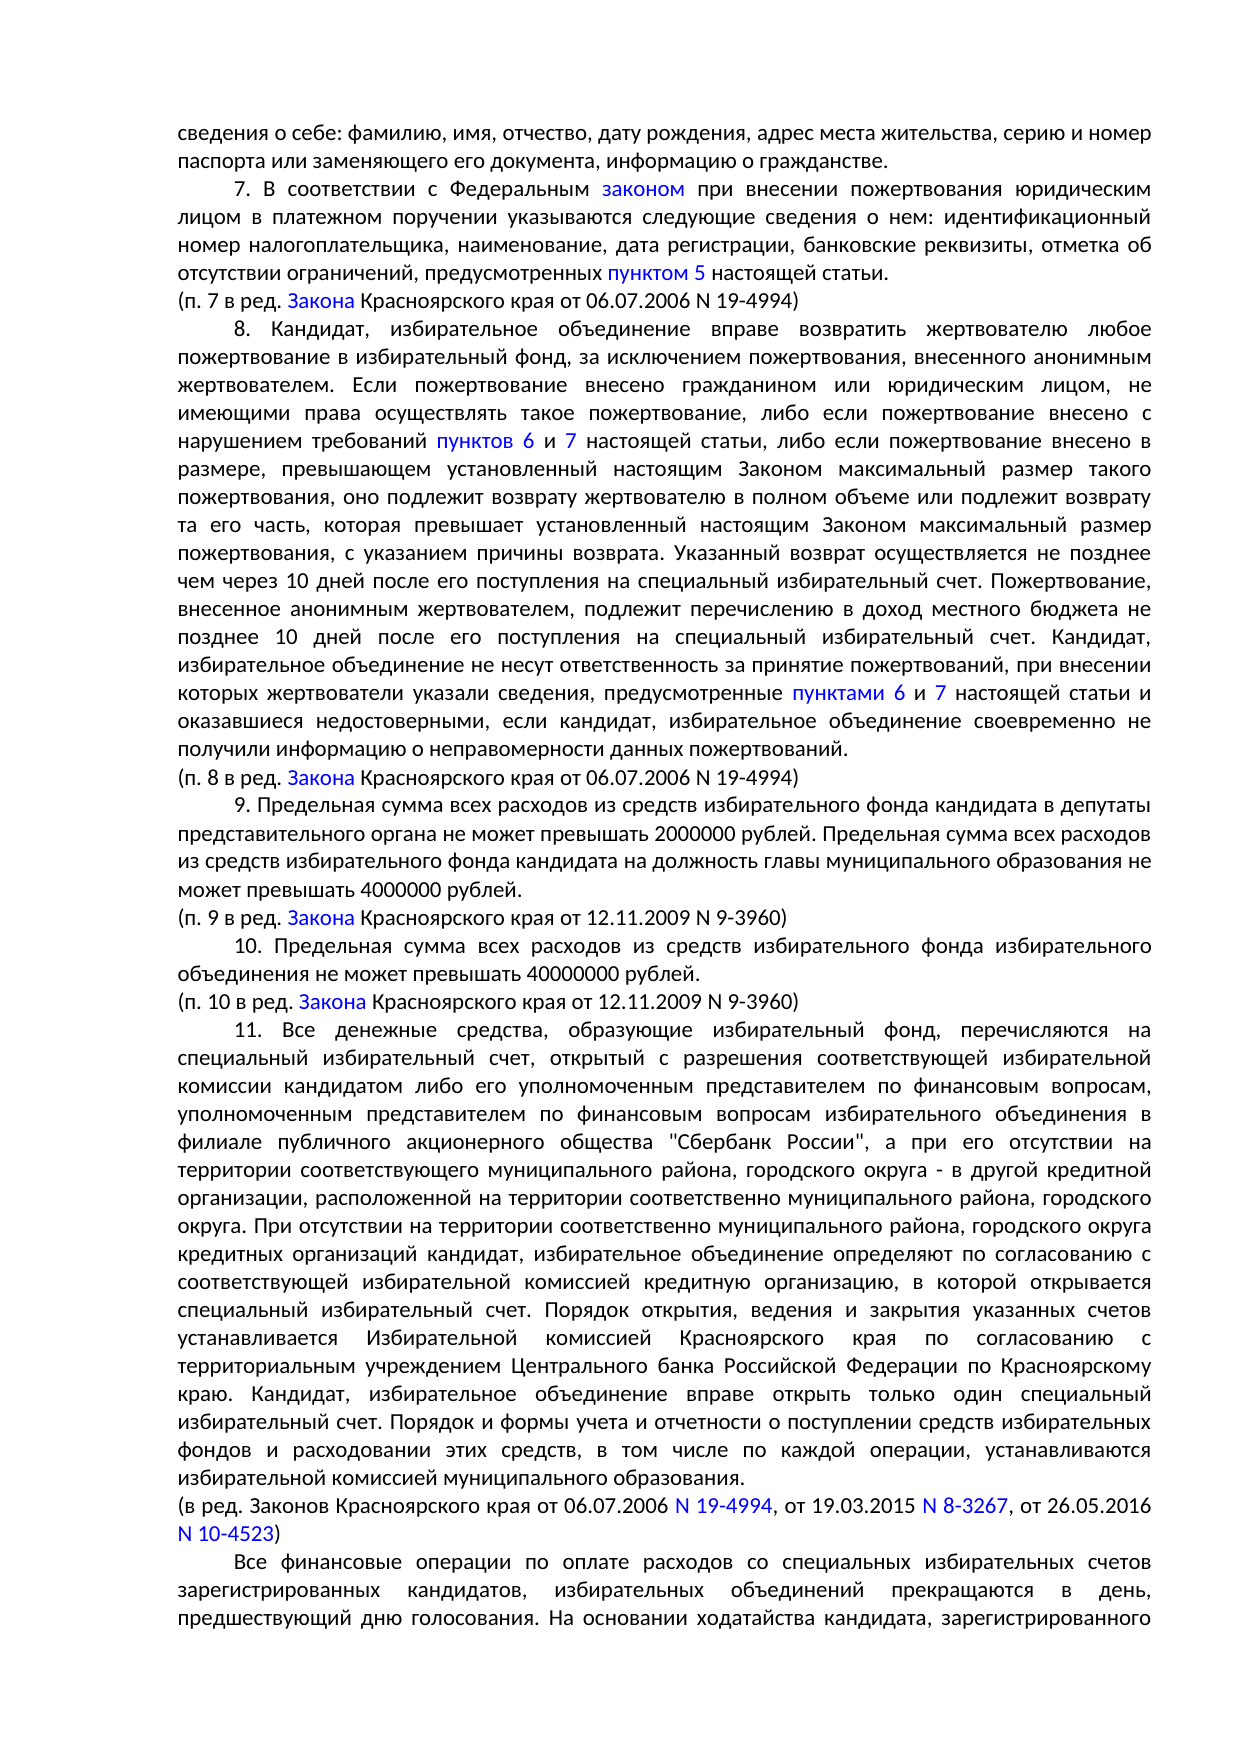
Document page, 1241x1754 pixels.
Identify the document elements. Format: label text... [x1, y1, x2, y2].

text 10. Предельная сумма всех расходов из средств избирательного фонда избирательного объединения не может превышать 40000000 рублей. [177, 931, 1152, 987]
text 8. Кандидат, избирательное объединение вправе возвратить жертвователю любое пожертвование в избирательный фонд, за исключением пожертвования, внесенного анонимным жертвователем. Если пожертвование внесено гражданином или юридическим лицом, не имеющими права осуществлять такое пожертвование, либо если пожертвование внесено с нарушением требований пунктов 6 и 7 настоящей статьи, либо если пожертвование внесено в размере, превышающем установленный настоящим Законом максимальный размер такого пожертвования, оно подлежит возврату жертвователю в полном объеме или подлежит возврату та его часть, которая превышает установленный настоящим Законом максимальный размер пожертвования, с указанием причины возврата. Указанный возврат осуществляется не позднее чем через 10 дней после его поступления на специальный избирательный счет. Пожертвование, внесенное анонимным жертвователем, подлежит перечислению в доход местного бюджета не позднее 10 дней после его поступления на специальный избирательный счет. Кандидат, избирательное объединение не несут ответственность за принятие пожертвований, при внесении которых жертвователи указали сведения, предусмотренные пунктами 6 и 7 настоящей статьи и оказавшиеся недостоверными, если кандидат, избирательное объединение своевременно не получили информацию о неправомерности данных пожертвований. [177, 314, 1152, 763]
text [177, 1547, 1152, 1631]
text (п. 7 в ред. Закона Красноярского края от 06.07.2006 N 19-4994) [177, 286, 1152, 314]
text (п. 10 в ред. Закона Красноярского края от 12.11.2009 N 9-3960) [177, 987, 1152, 1015]
text 9. Предельная сумма всех расходов из средств избирательного фонда кандидата в депутаты представительного органа не может превышать 2000000 рублей. Предельная сумма всех расходов из средств избирательного фонда кандидата на должность главы муниципального образования не может превышать 4000000 рублей. [177, 791, 1152, 903]
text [177, 118, 1152, 174]
text 7. В соответствии с Федеральным законом при внесении пожертвования юридическим лицом в платежном поручении указываются следующие сведения о нем: идентификационный номер налогоплательщика, наименование, дата регистрации, банковские реквизиты, отметка об отсутствии ограничений, предусмотренных пунктом 5 настоящей статьи. [177, 174, 1152, 286]
text (п. 9 в ред. Закона Красноярского края от 12.11.2009 N 9-3960) [177, 903, 1152, 931]
text (в ред. Законов Красноярского края от 06.07.2006 N 19-4994, от 19.03.2015 N 8-3267, от 26.05.2016 N 10-4523) [177, 1491, 1152, 1547]
text 11. Все денежные средства, образующие избирательный фонд, перечисляются на специальный избирательный счет, открытый с разрешения соответствующей избирательной комиссии кандидатом либо его уполномоченным представителем по финансовым вопросам, уполномоченным представителем по финансовым вопросам избирательного объединения в филиале публичного акционерного общества "Сбербанк России", а при его отсутствии на территории соответствующего муниципального района, городского округа - в другой кредитной организации, расположенной на территории соответственно муниципального района, городского округа. При отсутствии на территории соответственно муниципального района, городского округа кредитных организаций кандидат, избирательное объединение определяют по согласованию с соответствующей избирательной комиссией кредитную организацию, в которой открывается специальный избирательный счет. Порядок открытия, ведения и закрытия указанных счетов устанавливается Избирательной комиссией Красноярского края по согласованию с территориальным учреждением Центрального банка Российской Федерации по Красноярскому краю. Кандидат, избирательное объединение вправе открыть только один специальный избирательный счет. Порядок и формы учета и отчетности о поступлении средств избирательных фондов и расходовании этих средств, в том числе по каждой операции, устанавливаются избирательной комиссией муниципального образования. [177, 1015, 1152, 1491]
text (п. 8 в ред. Закона Красноярского края от 06.07.2006 N 19-4994) [177, 763, 1152, 791]
